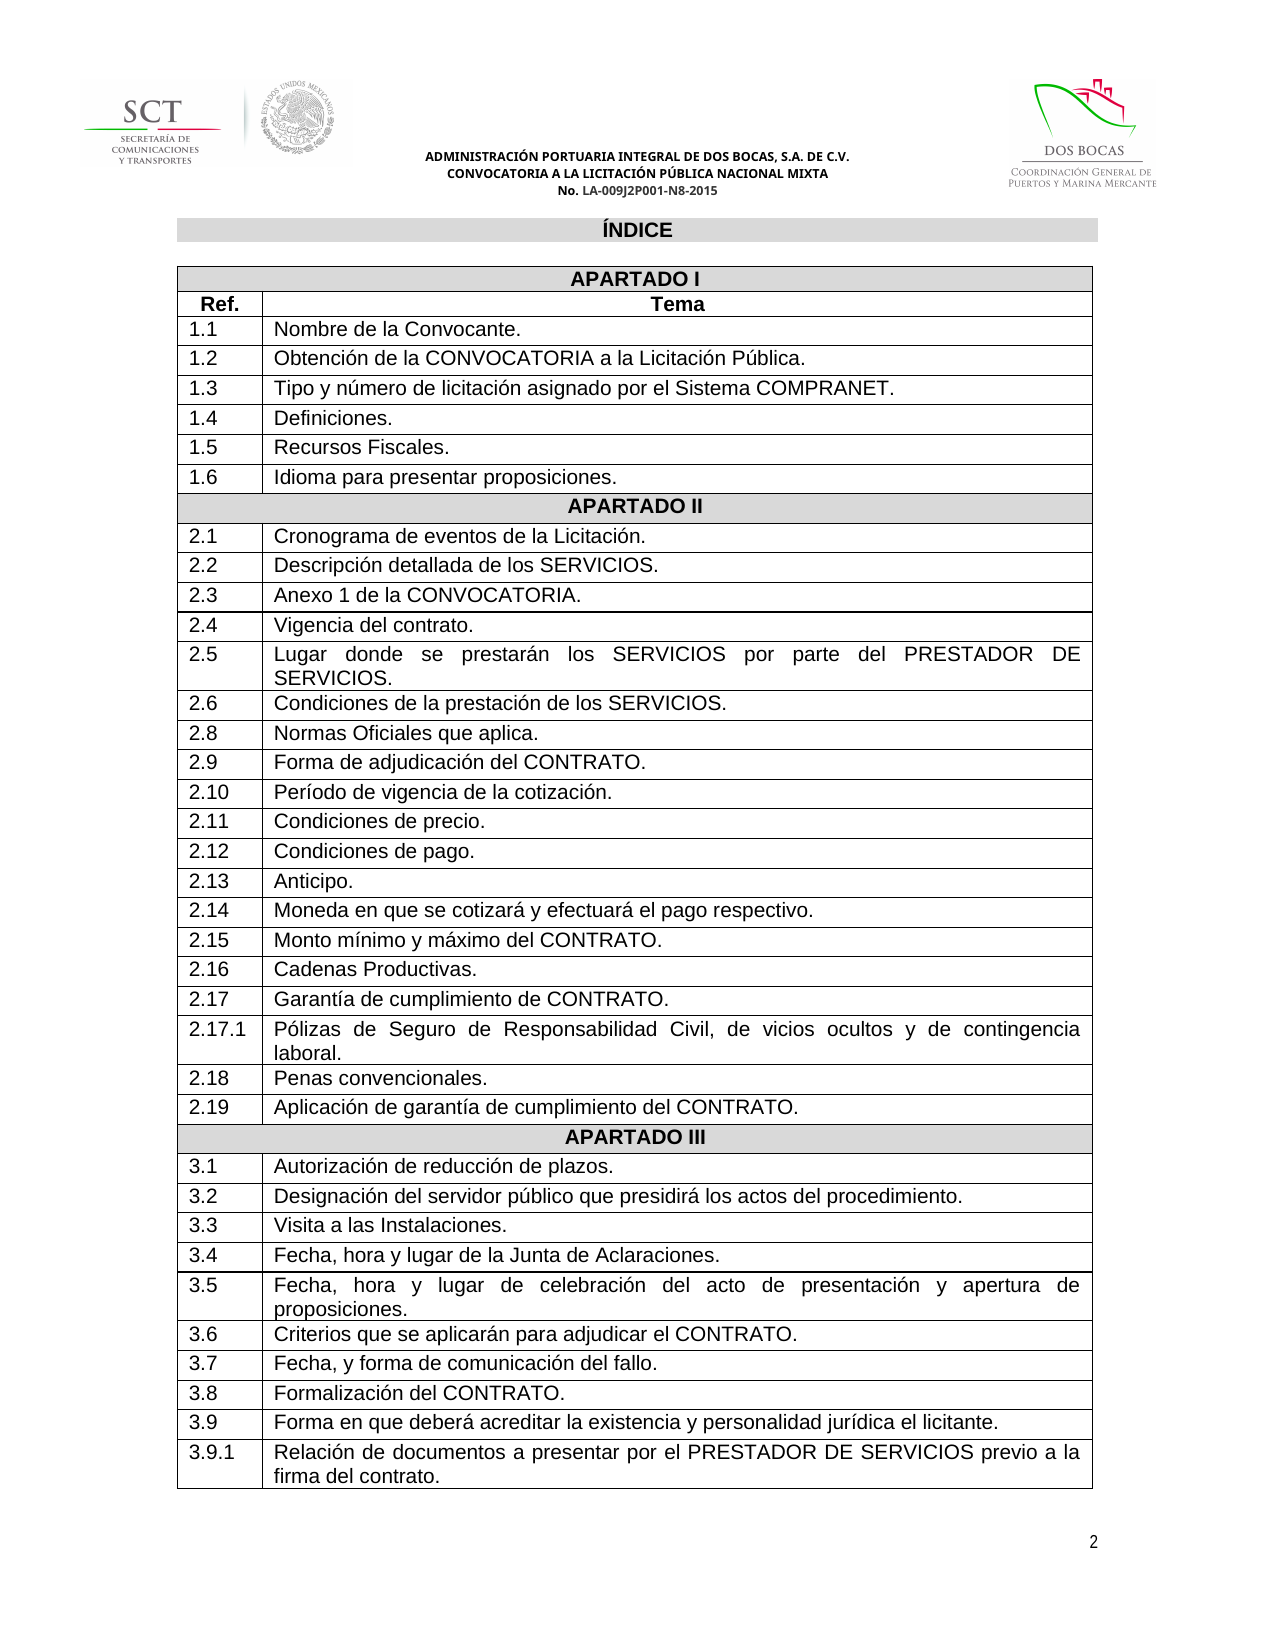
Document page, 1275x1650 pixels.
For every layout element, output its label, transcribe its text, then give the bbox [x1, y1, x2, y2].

table_cell Ref. [178, 292, 262, 316]
table_cell 2.2 [178, 553, 262, 582]
table_cell Cadenas Productivas. [263, 957, 1092, 986]
table_cell 1.2 [178, 346, 262, 375]
table_cell Normas Oficiales que aplica. [263, 721, 1092, 749]
table_cell Visita a las Instalaciones. [263, 1213, 1092, 1242]
table_cell Garantía de cumplimiento de CONTRATO. [263, 987, 1092, 1015]
table_cell Forma de adjudicación del CONTRATO. [263, 750, 1092, 779]
table_cell Anexo 1 de la CONVOCATORIA. [263, 583, 1092, 611]
table_cell 2.17 [178, 987, 262, 1015]
table_cell 2.17.1 [178, 1016, 262, 1064]
table_cell Período de vigencia de la cotización. [263, 780, 1092, 808]
table_cell 2.1 [178, 524, 262, 552]
table_cell Vigencia del contrato. [263, 613, 1092, 641]
picture [1008, 79, 1157, 189]
table_cell 3.9 [178, 1410, 262, 1439]
table_cell 1.6 [178, 465, 262, 493]
table_cell Relación de documentos a presentar por el PRESTADOR DE SERVICIOS previo a la firma del contrato. [263, 1440, 1092, 1488]
table_cell Pólizas de Seguro de Responsabilidad Civil, de vicios ocultos y de contingencia laboral. [263, 1016, 1092, 1064]
table_cell Tema [263, 292, 1092, 316]
table_cell Autorización de reducción de plazos. [263, 1154, 1092, 1183]
table_cell Monto mínimo y máximo del CONTRATO. [263, 928, 1092, 956]
table_cell 3.4 [178, 1243, 262, 1271]
table_cell 2.12 [178, 839, 262, 867]
table_cell Obtención de la CONVOCATORIA a la Licitación Pública. [263, 346, 1092, 375]
table_cell 3.1 [178, 1154, 262, 1183]
table_cell Descripción detallada de los SERVICIOS. [263, 553, 1092, 582]
picture [80, 79, 354, 167]
table_cell Fecha, hora y lugar de la Junta de Aclaraciones. [263, 1243, 1092, 1271]
table_cell Moneda en que se cotizará y efectuará el pago respectivo. [263, 898, 1092, 927]
text ÍNDICE [177, 218, 1098, 242]
table_cell Designación del servidor público que presidirá los actos del procedimiento. [263, 1184, 1092, 1212]
table_cell 2.10 [178, 780, 262, 808]
table_cell 2.18 [178, 1065, 262, 1094]
table_cell Condiciones de precio. [263, 809, 1092, 838]
table_cell 3.2 [178, 1184, 262, 1212]
table_cell Formalización del CONTRATO. [263, 1381, 1092, 1409]
table_cell Condiciones de la prestación de los SERVICIOS. [263, 691, 1092, 719]
table_cell Condiciones de pago. [263, 839, 1092, 867]
table_cell 2.3 [178, 583, 262, 611]
table_cell Fecha, y forma de comunicación del fallo. [263, 1351, 1092, 1379]
table_header APARTADO I [178, 267, 1092, 291]
table_cell 1.5 [178, 435, 262, 463]
table_cell Tipo y número de licitación asignado por el Sistema COMPRANET. [263, 376, 1092, 404]
table_cell 2.4 [178, 613, 262, 641]
table_cell Fecha, hora y lugar de celebración del acto de presentación y apertura de proposiciones. [263, 1273, 1092, 1320]
table_cell 2.8 [178, 721, 262, 749]
table_cell 2.13 [178, 869, 262, 897]
table_cell 1.3 [178, 376, 262, 404]
table_cell 3.5 [178, 1273, 262, 1320]
table_cell Definiciones. [263, 405, 1092, 434]
table_cell Idioma para presentar proposiciones. [263, 465, 1092, 493]
table_cell 2.6 [178, 691, 262, 719]
table_cell 2.14 [178, 898, 262, 927]
table_cell APARTADO II [178, 494, 1092, 523]
table_cell Anticipo. [263, 869, 1092, 897]
table_cell 1.1 [178, 317, 262, 345]
table_cell Aplicación de garantía de cumplimiento del CONTRATO. [263, 1095, 1092, 1123]
table_cell Lugar donde se prestarán los SERVICIOS por parte del PRESTADOR DE SERVICIOS. [263, 642, 1092, 690]
table_cell 3.7 [178, 1351, 262, 1379]
table_cell 2.9 [178, 750, 262, 779]
table_cell APARTADO III [178, 1125, 1092, 1153]
table_cell 3.3 [178, 1213, 262, 1242]
table_cell 3.9.1 [178, 1440, 262, 1488]
table_cell Cronograma de eventos de la Licitación. [263, 524, 1092, 552]
table_cell Forma en que deberá acreditar la existencia y personalidad jurídica el licitante. [263, 1410, 1092, 1439]
table_cell 2.5 [178, 642, 262, 690]
table_cell Penas convencionales. [263, 1065, 1092, 1094]
table_cell Recursos Fiscales. [263, 435, 1092, 463]
table_cell 2.19 [178, 1095, 262, 1123]
table_cell 3.8 [178, 1381, 262, 1409]
table_cell 2.16 [178, 957, 262, 986]
table_cell 3.6 [178, 1321, 262, 1350]
table_cell Nombre de la Convocante. [263, 317, 1092, 345]
table_cell Criterios que se aplicarán para adjudicar el CONTRATO. [263, 1321, 1092, 1350]
table_cell 2.11 [178, 809, 262, 838]
table_cell 2.15 [178, 928, 262, 956]
table_cell 1.4 [178, 405, 262, 434]
